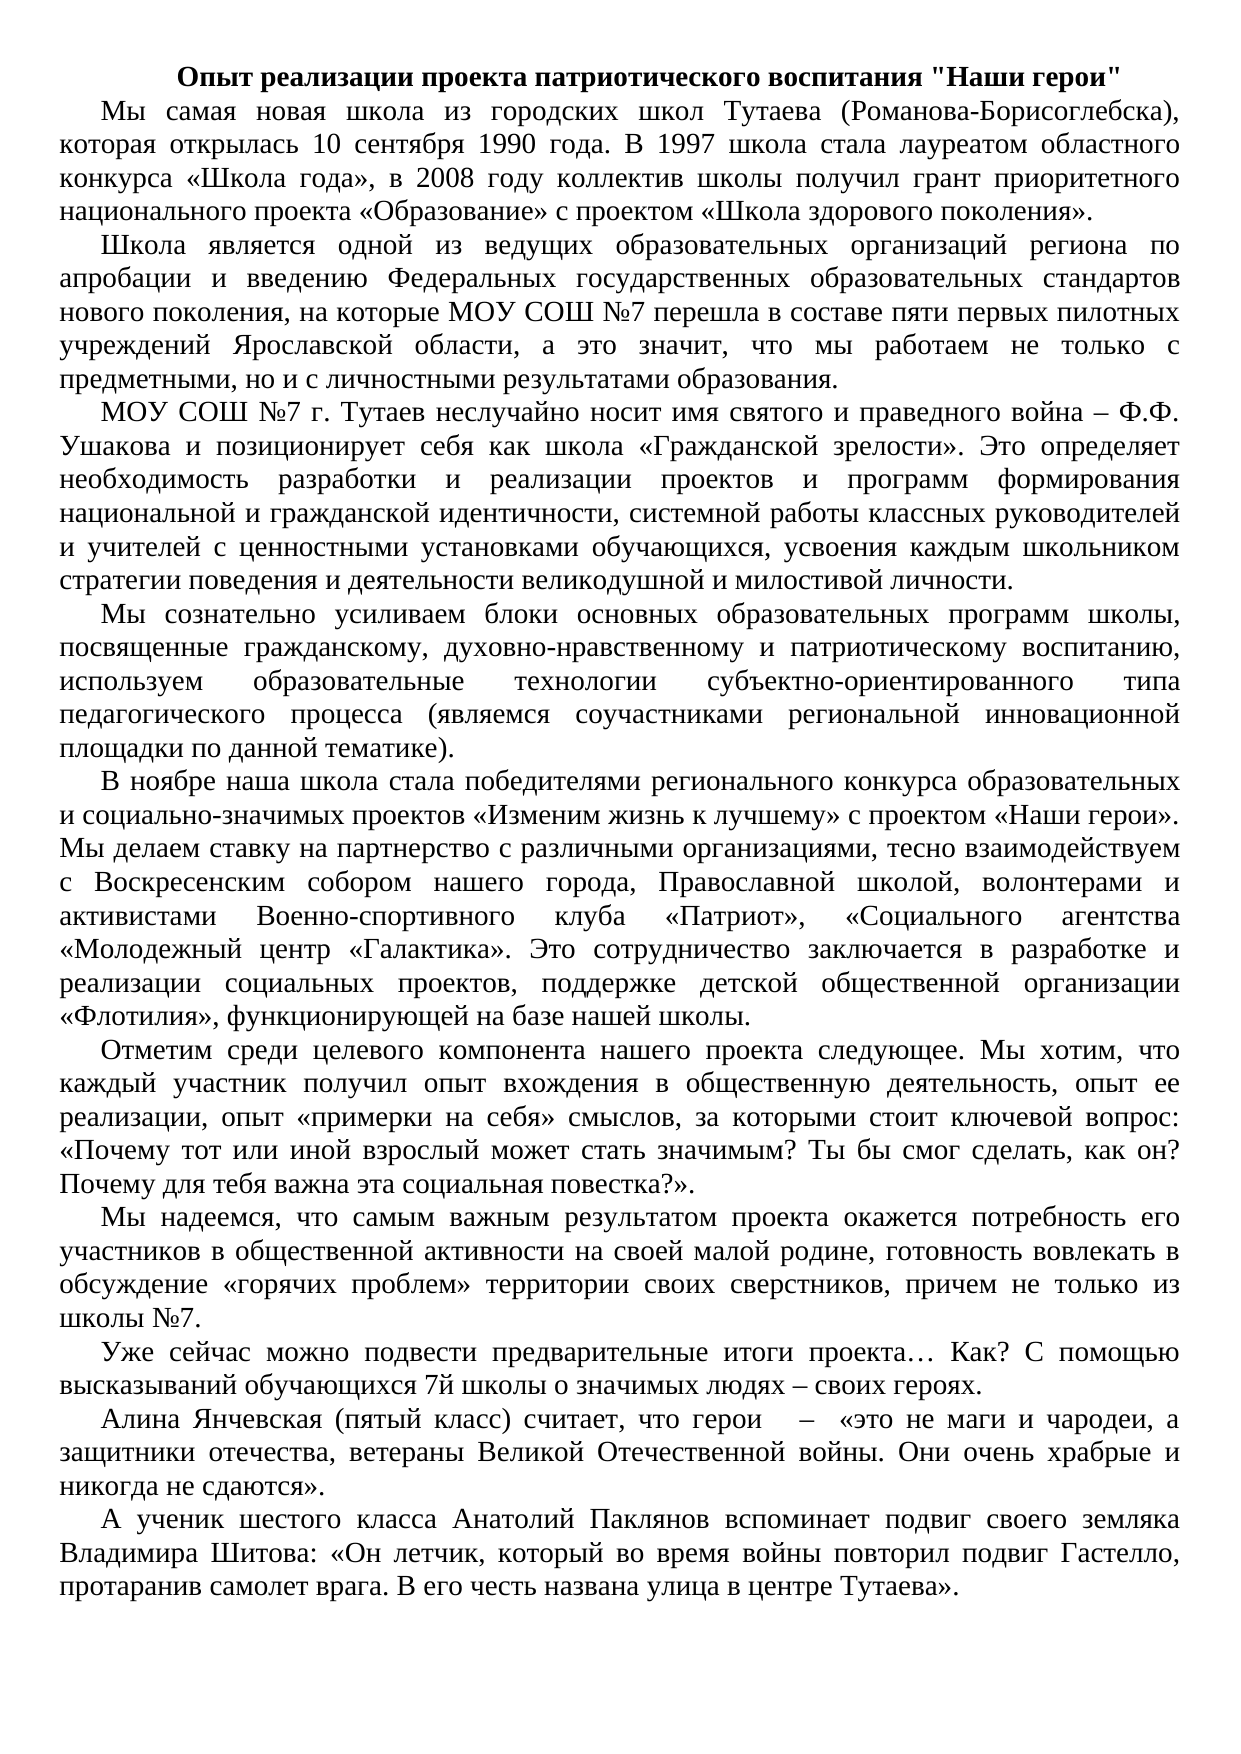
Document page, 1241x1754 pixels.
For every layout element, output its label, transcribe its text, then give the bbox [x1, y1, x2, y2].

text Опыт реализации проекта патриотического воспитания "Наши герои" [59, 59, 1181, 93]
text А ученик шестого класса Анатолий Паклянов вспоминает подвиг своего земляка Владимира Шитова: «Он летчик, который во время войны повторил подвиг Гастелло, протаранив самолет врага. В его честь названа улица в центре Тутаева». [59, 1501, 1181, 1602]
text Школа является одной из ведущих образовательных организаций региона по апробации и введению Федеральных государственных образовательных стандартов нового поколения, на которые МОУ СОШ №7 перешла в составе пяти первых пилотных учреждений Ярославской области, а это значит, что мы работаем не только с предметными, но и с личностными результатами образования. [59, 227, 1181, 394]
text Мы надеемся, что самым важным результатом проекта окажется потребность его участников в общественной активности на своей малой родине, готовность вовлекать в обсуждение «горячих проблем» территории своих сверстников, причем не только из школы №7. [59, 1199, 1181, 1334]
text Отметим среди целевого компонента нашего проекта следующее. Мы хотим, что каждый участник получил опыт вхождения в общественную деятельность, опыт ее реализации, опыт «примерки на себя» смыслов, за которыми стоит ключевой вопрос: «Почему тот или иной взрослый может стать значимым? Ты бы смог сделать, как он? Почему для тебя важна эта социальная повестка?». [59, 1032, 1181, 1199]
text МОУ СОШ №7 г. Тутаев неслучайно носит имя святого и праведного война – Ф.Ф. Ушакова и позиционирует себя как школа «Гражданской зрелости». Это определяет необходимость разработки и реализации проектов и программ формирования национальной и гражданской идентичности, системной работы классных руководителей и учителей с ценностными установками обучающихся, усвоения каждым школьником стратегии поведения и деятельности великодушной и милостивой личности. [59, 394, 1181, 596]
text Мы самая новая школа из городских школ Тутаева (Романова-Борисоглебска), которая открылась 10 сентября 1990 года. В 1997 школа стала лауреатом областного конкурса «Школа года», в 2008 году коллектив школы получил грант приоритетного национального проекта «Образование» с проектом «Школа здорового поколения». [59, 93, 1181, 227]
text В ноябре наша школа стала победителями регионального конкурса образовательных и социально-значимых проектов «Изменим жизнь к лучшему» с проектом «Наши герои». Мы делаем ставку на партнерство с различными организациями, тесно взаимодействуем с Воскресенским собором нашего города, Православной школой, волонтерами и активистами Военно-спортивного клуба «Патриот», «Социального агентства «Молодежный центр «Галактика». Это сотрудничество заключается в разработке и реализации социальных проектов, поддержке детской общественной организации «Флотилия», функционирующей на базе нашей школы. [59, 763, 1181, 1032]
text Уже сейчас можно подвести предварительные итоги проекта… Как? С помощью высказываний обучающихся 7й школы о значимых людях – своих героях. [59, 1334, 1181, 1401]
text Мы сознательно усиливаем блоки основных образовательных программ школы, посвященные гражданскому, духовно-нравственному и патриотическому воспитанию, используем образовательные технологии субъектно-ориентированного типа педагогического процесса (являемся соучастниками региональной инновационной площадки по данной тематике). [59, 596, 1181, 763]
text Алина Янчевская (пятый класс) считает, что герои – «это не маги и чародеи, а защитники отечества, ветераны Великой Отечественной войны. Они очень храбрые и никогда не сдаются». [59, 1401, 1181, 1501]
